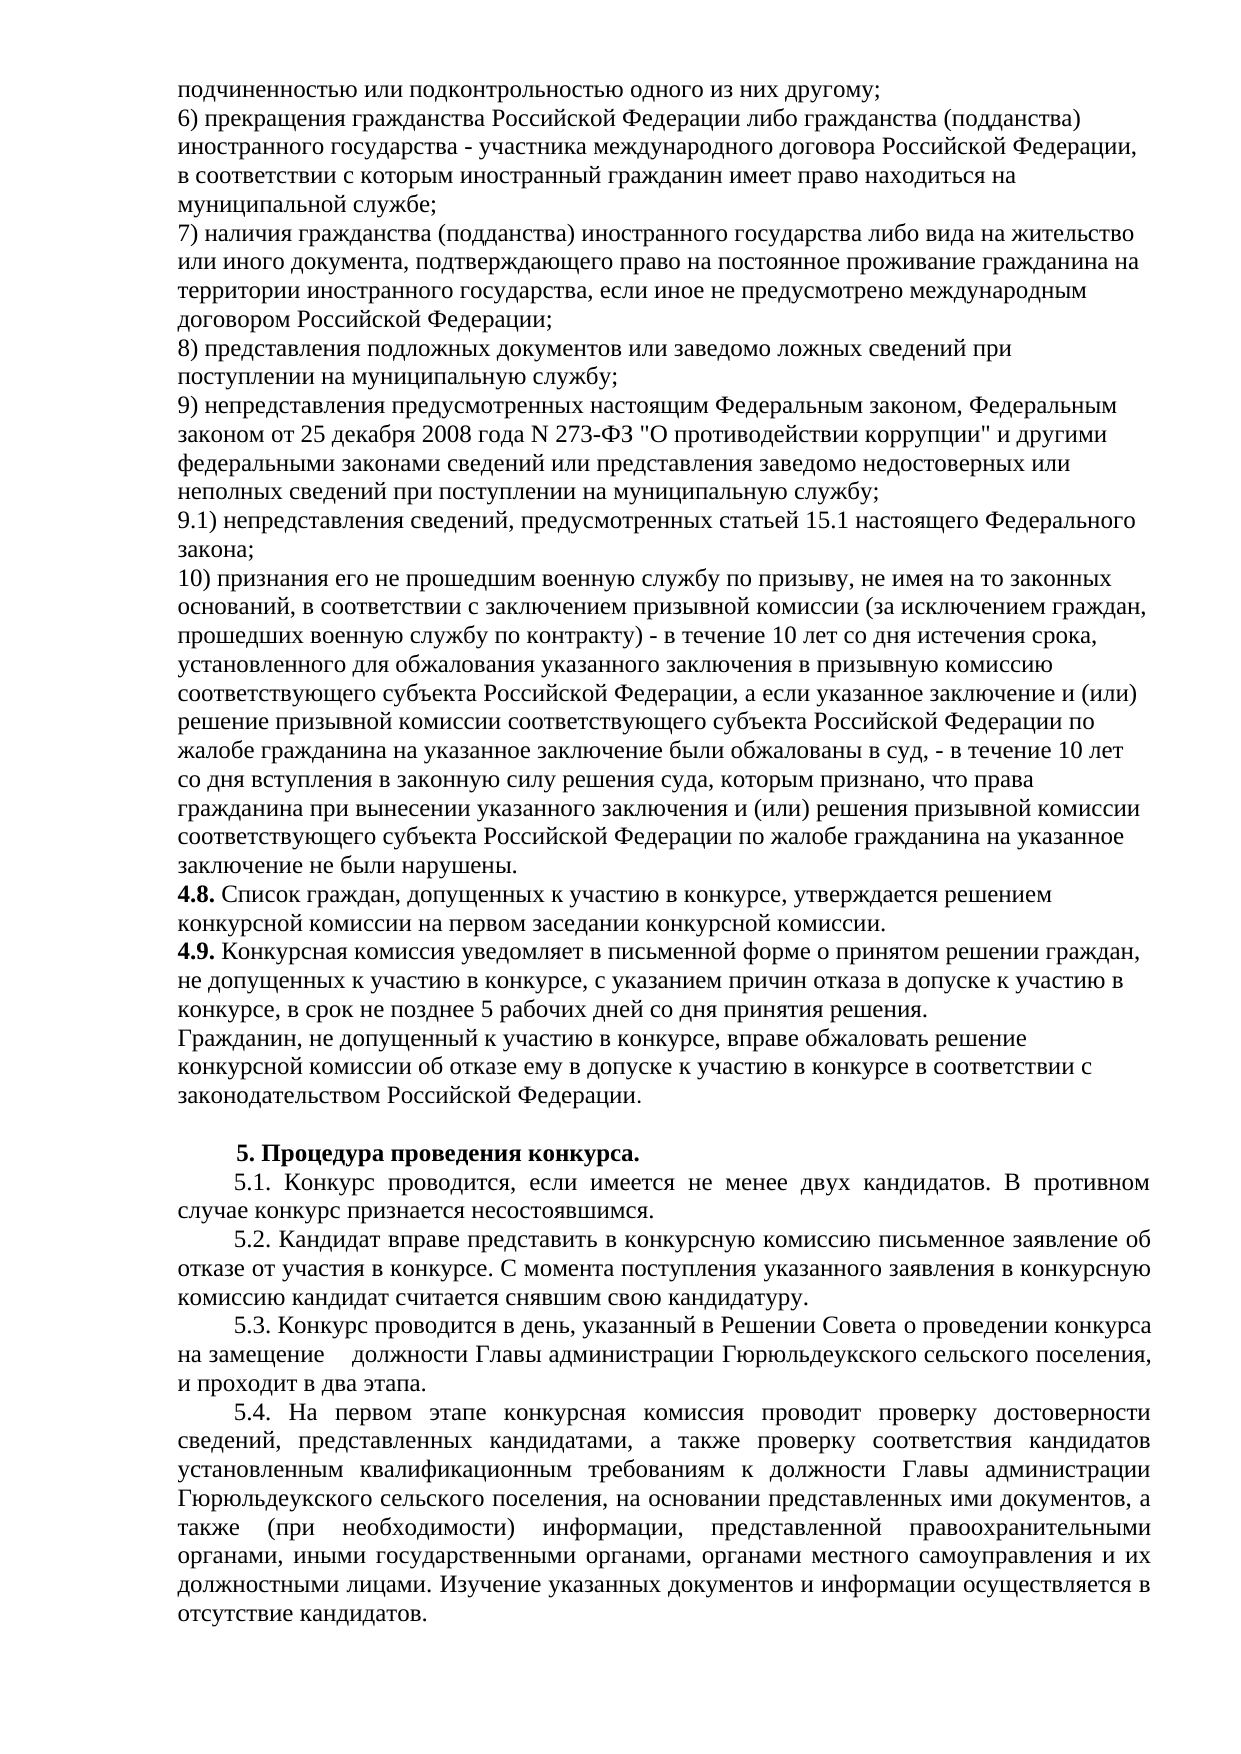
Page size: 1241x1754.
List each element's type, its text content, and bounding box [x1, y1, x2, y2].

text 5.2. Кандидат вправе представить в конкурсную комиссию письменное заявление об отказе от участия в конкурсе. С момента поступления указанного заявления в конкурсную комиссию кандидат считается снявшим свою кандидатуру. [177, 1224, 1152, 1310]
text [177, 74, 1152, 1109]
text 5. Процедура проведения конкурса. [177, 1138, 1152, 1167]
text 5.3. Конкурс проводится в день, указанный в Решении Совета о проведении конкурса на замещение должности Главы администрации Гюрюльдеукского сельского поселения, и проходит в два этапа. [177, 1310, 1152, 1397]
text 5.4. На первом этапе конкурсная комиссия проводит проверку достоверности сведений, представленных кандидатами, а также проверку соответствия кандидатов установленным квалификационным требованиям к должности Главы администрации Гюрюльдеукского сельского поселения, на основании представленных ими документов, а также (при необходимости) информации, представленной правоохранительными органами, иными государственными органами, органами местного самоуправления и их должностными лицами. Изучение указанных документов и информации осуществляется в отсутствие кандидатов. [177, 1397, 1152, 1627]
text 5.1. Конкурс проводится, если имеется не менее двух кандидатов. В противном случае конкурс признается несостоявшимся. [177, 1167, 1152, 1224]
